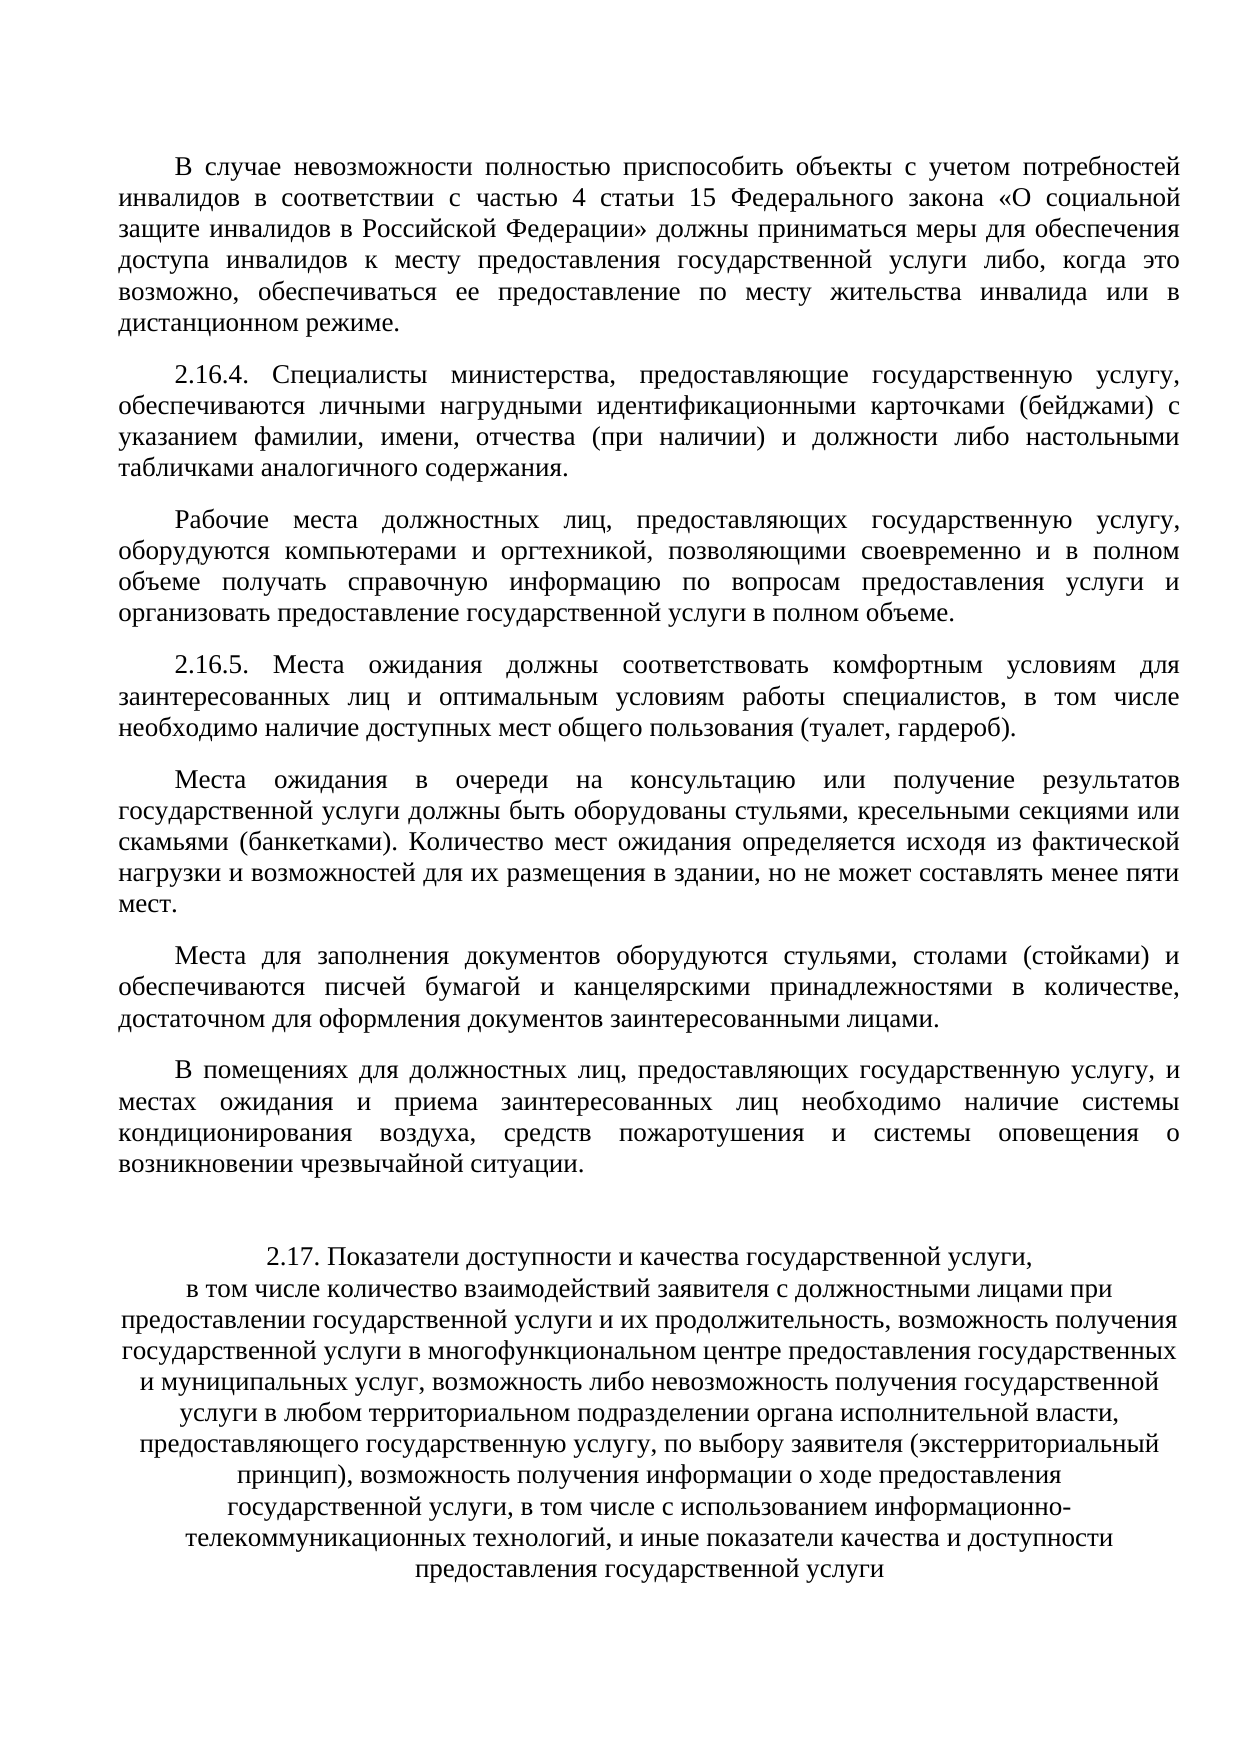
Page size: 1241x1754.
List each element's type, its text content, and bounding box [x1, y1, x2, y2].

text 2.17. Показатели доступности и качества государственной услуги, [118, 1241, 1181, 1272]
text услуги в любом территориальном подразделении органа исполнительной власти, предоставляющего государственную услугу, по выбору заявителя (экстерриториальный принцип), возможность получения информации о ходе предоставления [118, 1396, 1181, 1490]
text государственной услуги в многофункциональном центре предоставления государственных и муниципальных услуг, возможность либо невозможность получения государственной [118, 1334, 1181, 1396]
text Места ожидания в очереди на консультацию или получение результатов государственной услуги должны быть оборудованы стульями, кресельными секциями или скамьями (банкетками). Количество мест ожидания определяется исходя из фактической нагрузки и возможностей для их размещения в здании, но не может составлять менее пяти мест. [118, 763, 1181, 918]
text государственной услуги, в том числе с использованием информационно-телекоммуникационных технологий, и иные показатели качества и доступности предоставления государственной услуги [118, 1490, 1181, 1583]
text 2.16.4. Специалисты министерства, предоставляющие государственную услугу, обеспечиваются личными нагрудными идентификационными карточками (бейджами) с указанием фамилии, имени, отчества (при наличии) и должности либо настольными табличками аналогичного содержания. [118, 358, 1181, 482]
text Места для заполнения документов оборудуются стульями, столами (стойками) и обеспечиваются писчей бумагой и канцелярскими принадлежностями в количестве, достаточном для оформления документов заинтересованными лицами. [118, 939, 1181, 1033]
text 2.16.5. Места ожидания должны соответствовать комфортным условиям для заинтересованных лиц и оптимальным условиям работы специалистов, в том числе необходимо наличие доступных мест общего пользования (туалет, гардероб). [118, 648, 1181, 742]
text в том числе количество взаимодействий заявителя с должностными лицами при предоставлении государственной услуги и их продолжительность, возможность получения [118, 1272, 1181, 1334]
text Рабочие места должностных лиц, предоставляющих государственную услугу, оборудуются компьютерами и оргтехникой, позволяющими своевременно и в полном объеме получать справочную информацию по вопросам предоставления услуги и организовать предоставление государственной услуги в полном объеме. [118, 503, 1181, 628]
text В случае невозможности полностью приспособить объекты с учетом потребностей инвалидов в соответствии с частью 4 статьи 15 Федерального закона «О социальной защите инвалидов в Российской Федерации» должны приниматься меры для обеспечения доступа инвалидов к месту предоставления государственной услуги либо, когда это возможно, обеспечиваться ее предоставление по месту жительства инвалида или в дистанционном режиме. [118, 150, 1181, 337]
text В помещениях для должностных лиц, предоставляющих государственную услугу, и местах ожидания и приема заинтересованных лиц необходимо наличие системы кондиционирования воздуха, средств пожаротушения и системы оповещения о возникновении чрезвычайной ситуации. [118, 1054, 1181, 1178]
